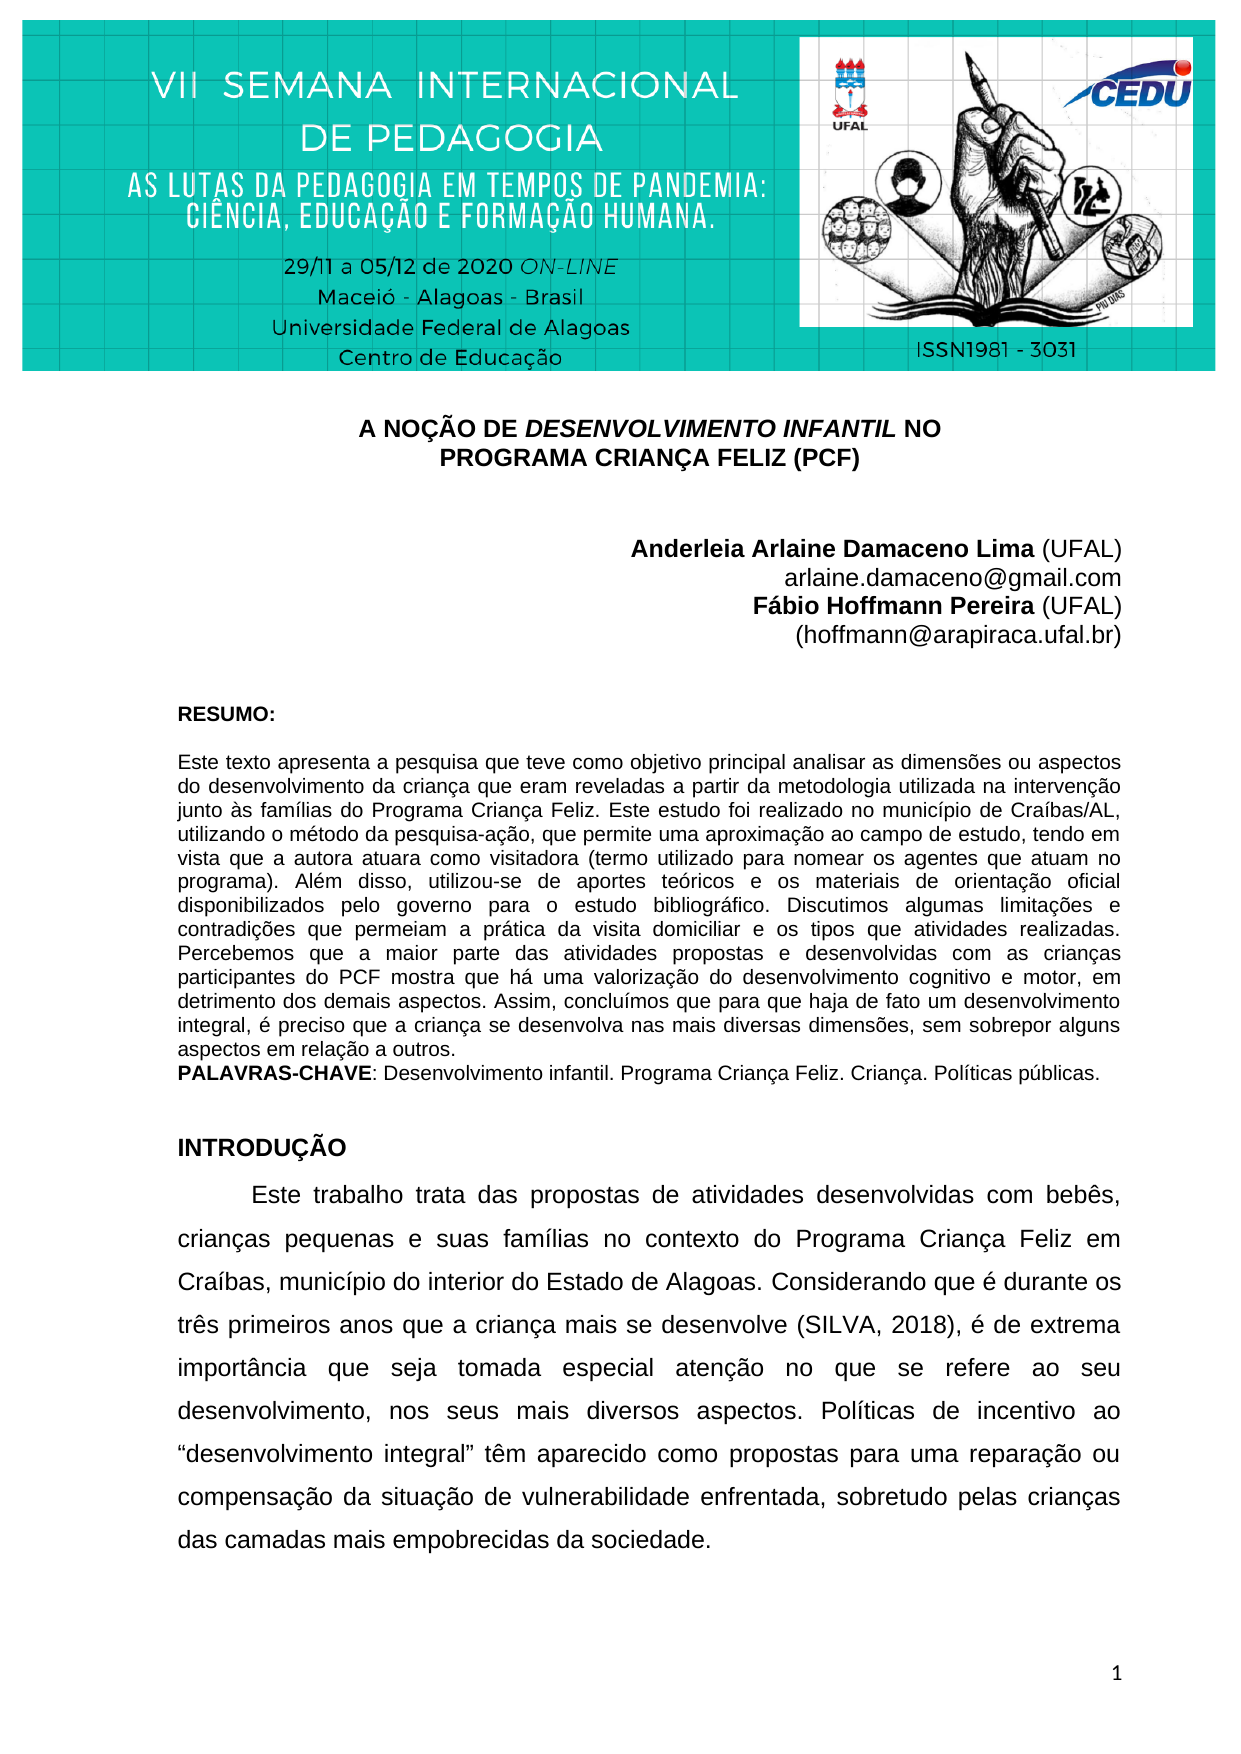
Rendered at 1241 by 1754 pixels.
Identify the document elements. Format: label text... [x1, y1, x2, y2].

text Anderleia Arlaine Damaceno Lima (UFAL) [177, 534, 1122, 563]
text A NOÇÃO DE DESENVOLVIMENTO INFANTIL NO [177, 414, 1122, 443]
text PALAVRAS-CHAVE: Desenvolvimento infantil. Programa Criança Feliz. Criança. Políticas públicas. [177, 1061, 1122, 1085]
text INTRODUÇÃO [177, 1133, 1122, 1162]
text (hoffmann@arapiraca.ufal.br) [177, 620, 1122, 649]
text arlaine.damaceno@gmail.com [177, 563, 1122, 591]
text PROGRAMA CRIANÇA FELIZ (PCF) [177, 443, 1122, 472]
text Este trabalho trata das propostas de atividades desenvolvidas com bebês, crianças pequenas e suas famílias no contexto do Programa Criança Feliz em Craíbas, município do interior do Estado de Alagoas. Considerando que é durante os três primeiros anos que a criança mais se desenvolve (SILVA, 2018), é de extrema importância que seja tomada especial atenção no que se refere ao seu desenvolvimento, nos seus mais diversos aspectos. Políticas de incentivo ao “desenvolvimento integral” têm aparecido como propostas para uma reparação ou compensação da situação de vulnerabilidade enfrentada, sobretudo pelas crianças das camadas mais empobrecidas da sociedade. [177, 1181, 1122, 1554]
text RESUMO: [177, 702, 1122, 726]
text Fábio Hoffmann Pereira (UFAL) [177, 591, 1122, 620]
text Este texto apresenta a pesquisa que teve como objetivo principal analisar as dimensões ou aspectos do desenvolvimento da criança que eram reveladas a partir da metodologia utilizada na intervenção junto às famílias do Programa Criança Feliz. Este estudo foi realizado no município de Craíbas/AL, utilizando o método da pesquisa-ação, que permite uma aproximação ao campo de estudo, tendo em vista que a autora atuara como visitadora (termo utilizado para nomear os agentes que atuam no programa). Além disso, utilizou-se de aportes teóricos e os materiais de orientação oficial disponibilizados pelo governo para o estudo bibliográfico. Discutimos algumas limitações e contradições que permeiam a prática da visita domiciliar e os tipos que atividades realizadas. Percebemos que a maior parte das atividades propostas e desenvolvidas com as crianças participantes do PCF mostra que há uma valorização do desenvolvimento cognitivo e motor, em detrimento dos demais aspectos. Assim, concluímos que para que haja de fato um desenvolvimento integral, é preciso que a criança se desenvolva nas mais diversas dimensões, sem sobrepor alguns aspectos em relação a outros. [177, 749, 1122, 1061]
picture [21, 20, 1214, 371]
